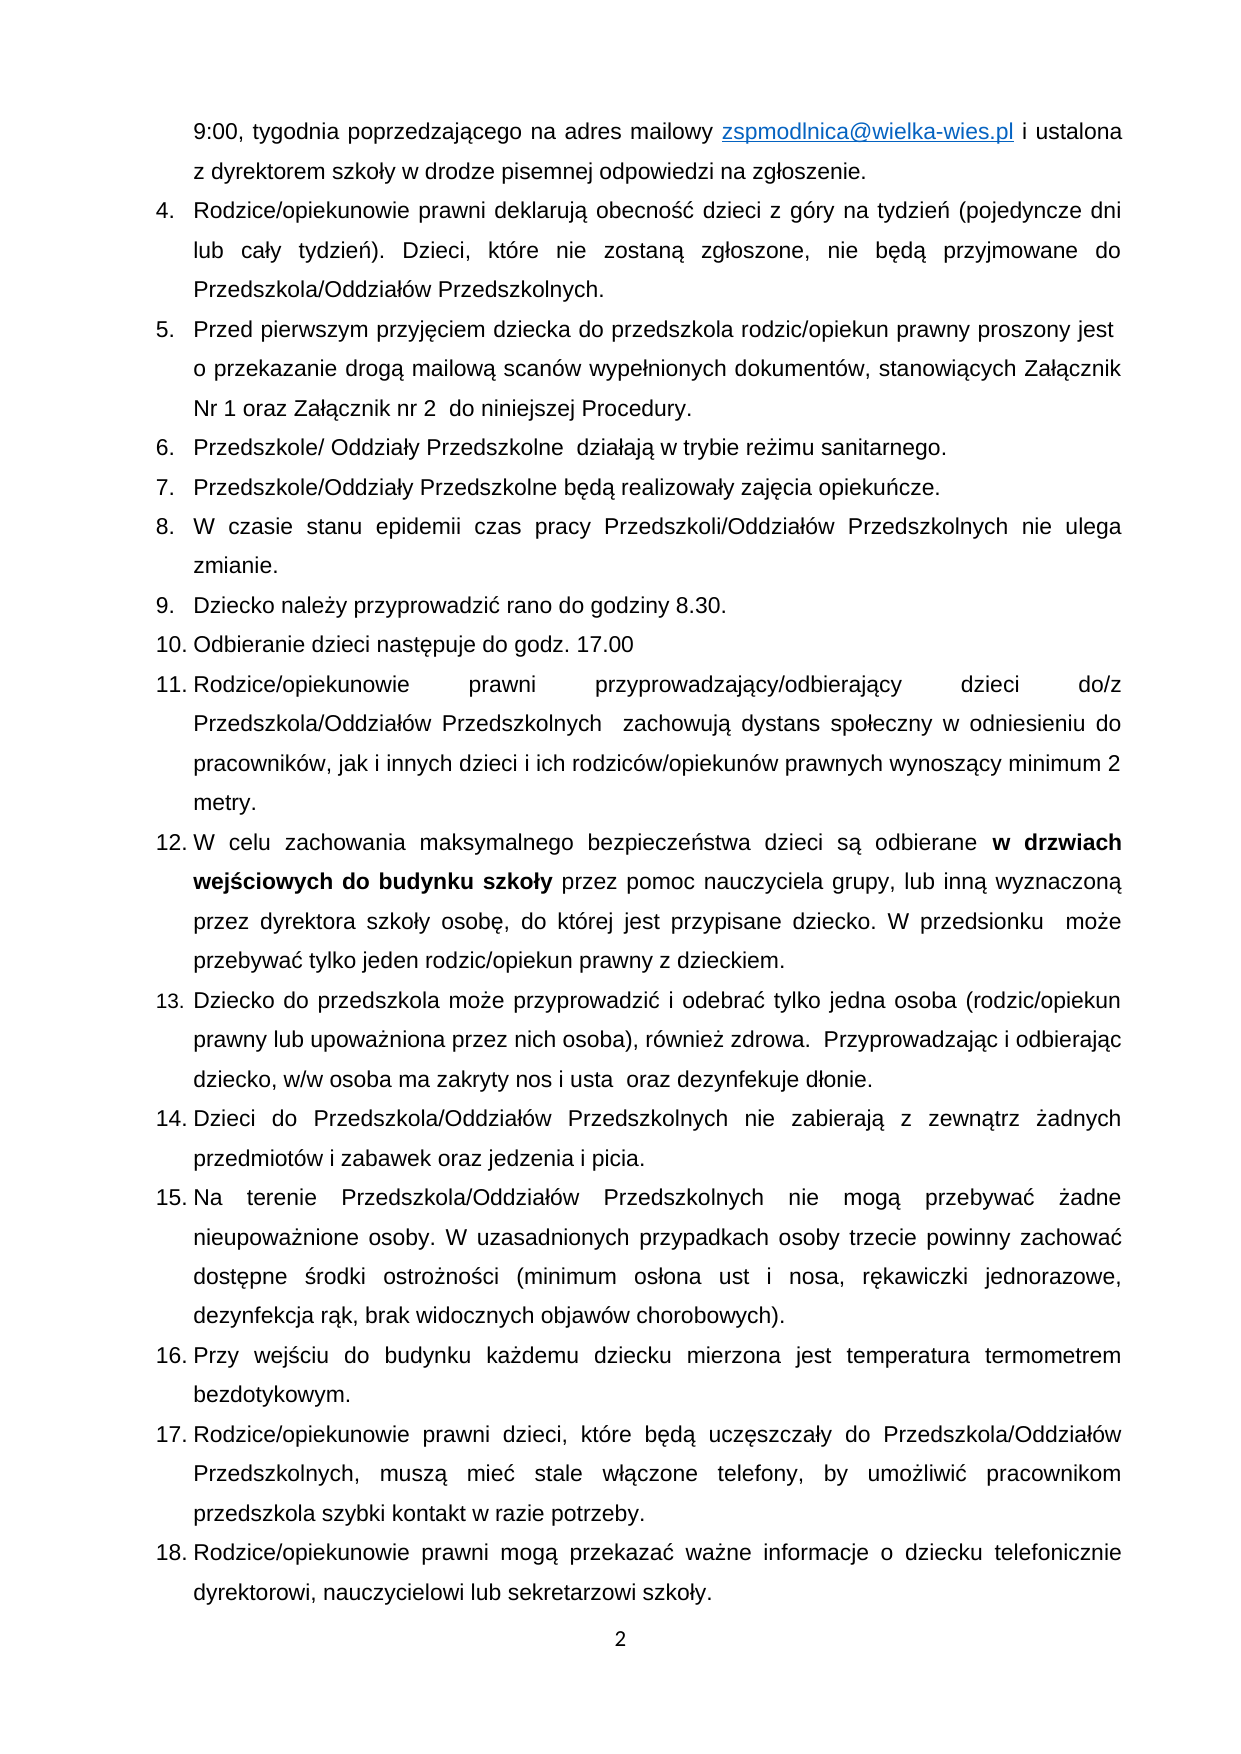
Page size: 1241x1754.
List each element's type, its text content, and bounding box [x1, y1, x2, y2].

list Dziecko należy przyprowadzić rano do godziny 8.30. [156, 592, 1122, 618]
list Przedszkole/Oddziały Przedszkolne będą realizowały zajęcia opiekuńcze. [156, 473, 1122, 500]
list W czasie stanu epidemii czas pracy Przedszkoli/Oddziałów Przedszkolnych nie ulega zmianie. [156, 513, 1122, 579]
list Rodzice/opiekunowie prawni deklarują obecność dzieci z góry na tydzień (pojedyncze dni lub cały tydzień). Dzieci, które nie zostaną zgłoszone, nie będą przyjmowane do Przedszkola/Oddziałów Przedszkolnych. [156, 197, 1122, 302]
list Rodzice/opiekunowie prawni mogą przekazać ważne informacje o dziecku telefonicznie dyrektorowi, nauczycielowi lub sekretarzowi szkoły. [156, 1539, 1122, 1605]
list Na terenie Przedszkola/Oddziałów Przedszkolnych nie mogą przebywać żadne nieupoważnione osoby. W uzasadnionych przypadkach osoby trzecie powinny zachować dostępne środki ostrożności (minimum osłona ust i nosa, rękawiczki jednorazowe, dezynfekcja rąk, brak widocznych objawów chorobowych). [156, 1184, 1122, 1329]
list Przy wejściu do budynku każdemu dziecku mierzona jest temperatura termometrem bezdotykowym. [156, 1342, 1122, 1408]
list Dzieci do Przedszkola/Oddziałów Przedszkolnych nie zabierają z zewnątrz żadnych przedmiotów i zabawek oraz jedzenia i picia. [156, 1105, 1122, 1171]
list W celu zachowania maksymalnego bezpieczeństwa dzieci są odbierane w drzwiach wejściowych do budynku szkoły przez pomoc nauczyciela grupy, lub inną wyznaczoną przez dyrektora szkoły osobę, do której jest przypisane dziecko. W przedsionku może przebywać tylko jeden rodzic/opiekun prawny z dzieckiem. [156, 829, 1122, 973]
list Przedszkole/ Oddziały Przedszkolne działają w trybie reżimu sanitarnego. [156, 434, 1122, 460]
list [156, 118, 1122, 184]
list Odbieranie dzieci następuje do godz. 17.00 [156, 631, 1122, 658]
list Rodzice/opiekunowie prawni przyprowadzający/odbierający dzieci do/z Przedszkola/Oddziałów Przedszkolnych zachowują dystans społeczny w odniesieniu do pracowników, jak i innych dzieci i ich rodziców/opiekunów prawnych wynoszący minimum 2 metry. [156, 671, 1122, 816]
list Rodzice/opiekunowie prawni dzieci, które będą uczęszczały do Przedszkola/Oddziałów Przedszkolnych, muszą mieć stale włączone telefony, by umożliwić pracownikom przedszkola szybki kontakt w razie potrzeby. [156, 1421, 1122, 1526]
list Przed pierwszym przyjęciem dziecka do przedszkola rodzic/opiekun prawny proszony jest o przekazanie drogą mailową scanów wypełnionych dokumentów, stanowiących Załącznik Nr 1 oraz Załącznik nr 2 do niniejszej Procedury. [156, 316, 1122, 421]
list Dziecko do przedszkola może przyprowadzić i odebrać tylko jedna osoba (rodzic/opiekun prawny lub upoważniona przez nich osoba), również zdrowa. Przyprowadzając i odbierając dziecko, w/w osoba ma zakryty nos i usta oraz dezynfekuje dłonie. [156, 987, 1122, 1092]
